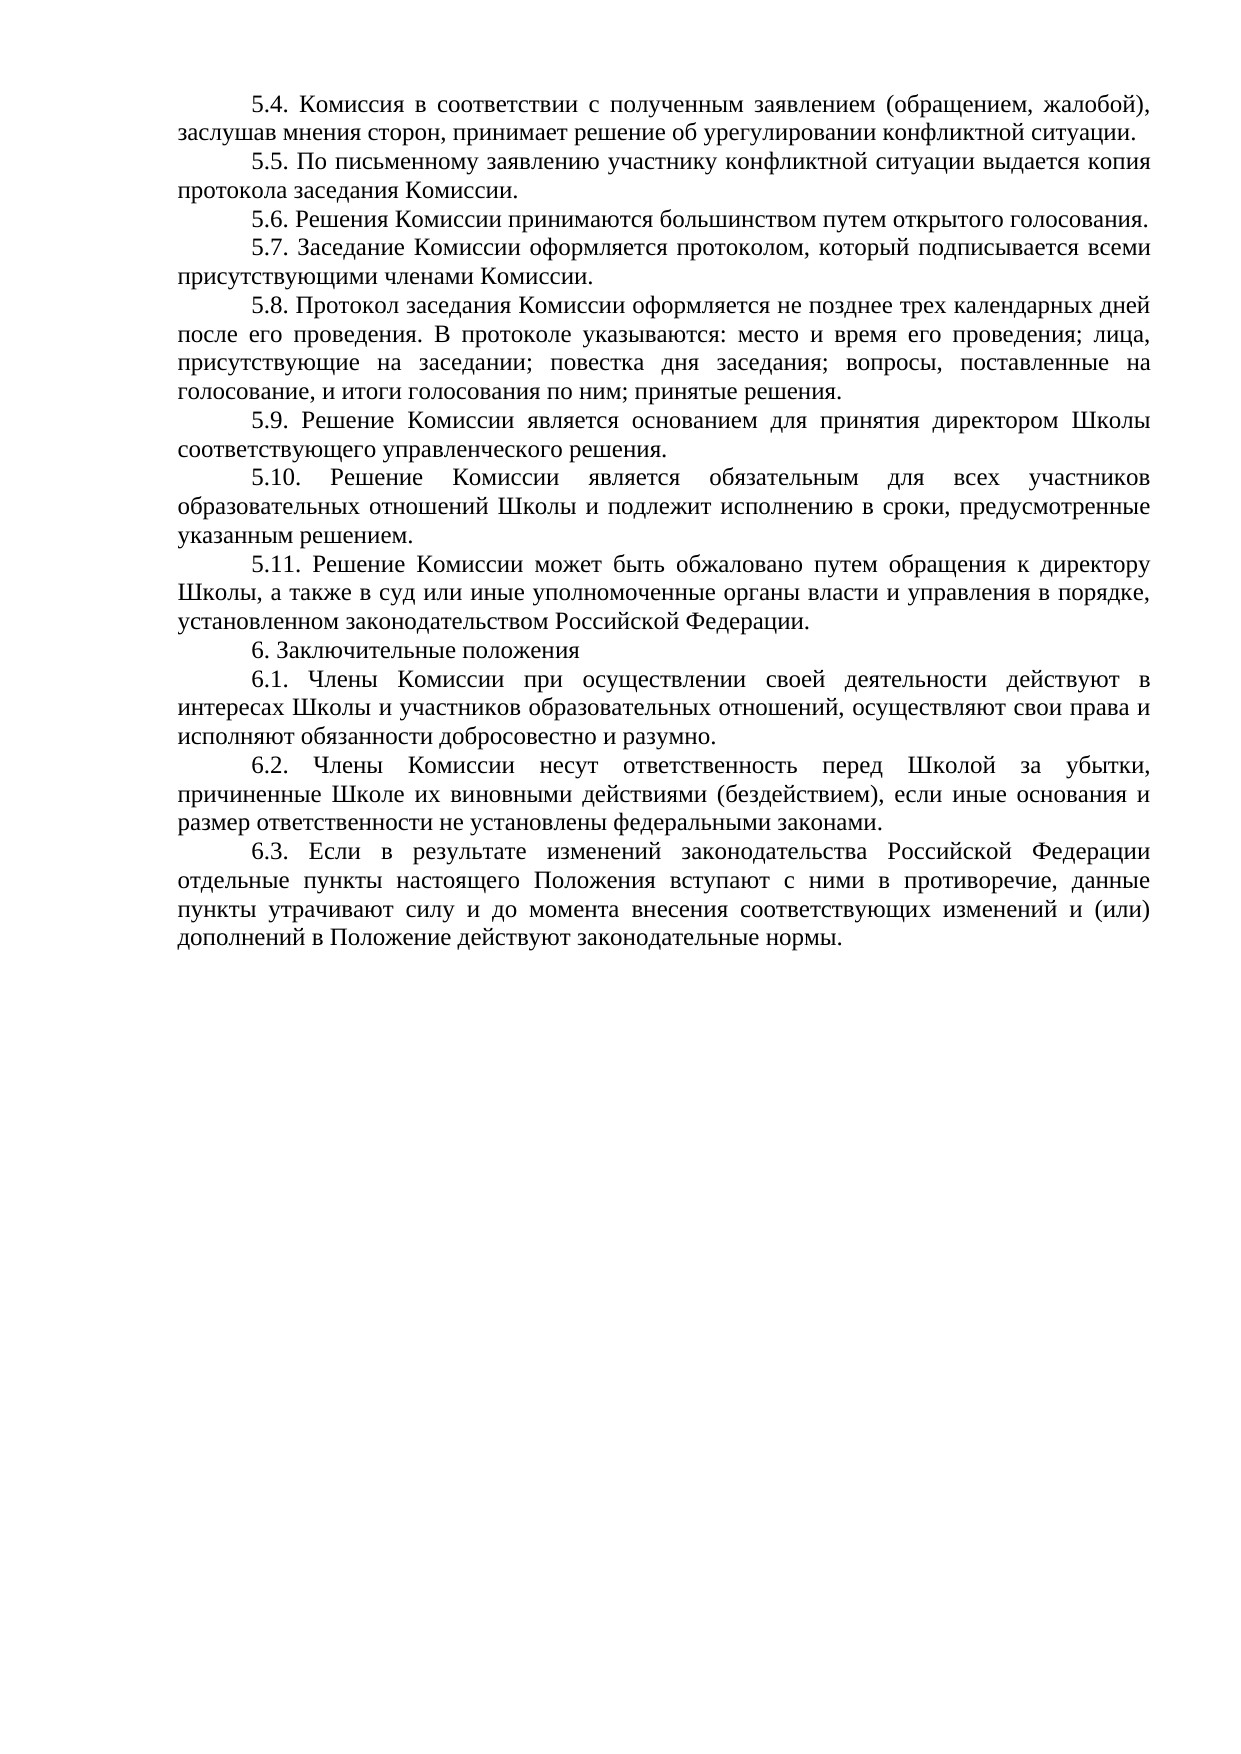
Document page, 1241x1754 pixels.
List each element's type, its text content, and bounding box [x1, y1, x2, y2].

text 6.1. Члены Комиссии при осуществлении своей деятельности действуют в интересах Школы и участников образовательных отношений, осуществляют свои права и исполняют обязанности добросовестно и разумно. [177, 664, 1152, 750]
text 5.10. Решение Комиссии является обязательным для всех участников образовательных отношений Школы и подлежит исполнению в сроки, предусмотренные указанным решением. [177, 462, 1152, 549]
text 5.6. Решения Комиссии принимаются большинством путем открытого голосования. [177, 204, 1152, 232]
text 6. Заключительные положения [177, 635, 1152, 664]
text 5.11. Решение Комиссии может быть обжаловано путем обращения к директору Школы, а также в суд или иные уполномоченные органы власти и управления в порядке, установленном законодательством Российской Федерации. [177, 549, 1152, 635]
text 5.9. Решение Комиссии является основанием для принятия директором Школы соответствующего управленческого решения. [177, 405, 1152, 462]
text 5.5. По письменному заявлению участнику конфликтной ситуации выдается копия протокола заседания Комиссии. [177, 146, 1152, 204]
text 6.3. Если в результате изменений законодательства Российской Федерации отдельные пункты настоящего Положения вступают с ними в противоречие, данные пункты утрачивают силу и до момента внесения соответствующих изменений и (или) дополнений в Положение действуют законодательные нормы. [177, 836, 1152, 951]
text 5.7. Заседание Комиссии оформляется протоколом, который подписывается всеми присутствующими членами Комиссии. [177, 232, 1152, 290]
text 5.4. Комиссия в соответствии с полученным заявлением (обращением, жалобой), заслушав мнения сторон, принимает решение об урегулировании конфликтной ситуации. [177, 89, 1152, 146]
text 5.8. Протокол заседания Комиссии оформляется не позднее трех календарных дней после его проведения. В протоколе указываются: место и время его проведения; лица, присутствующие на заседании; повестка дня заседания; вопросы, поставленные на голосование, и итоги голосования по ним; принятые решения. [177, 290, 1152, 405]
text 6.2. Члены Комиссии несут ответственность перед Школой за убытки, причиненные Школе их виновными действиями (бездействием), если иные основания и размер ответственности не установлены федеральными законами. [177, 750, 1152, 836]
